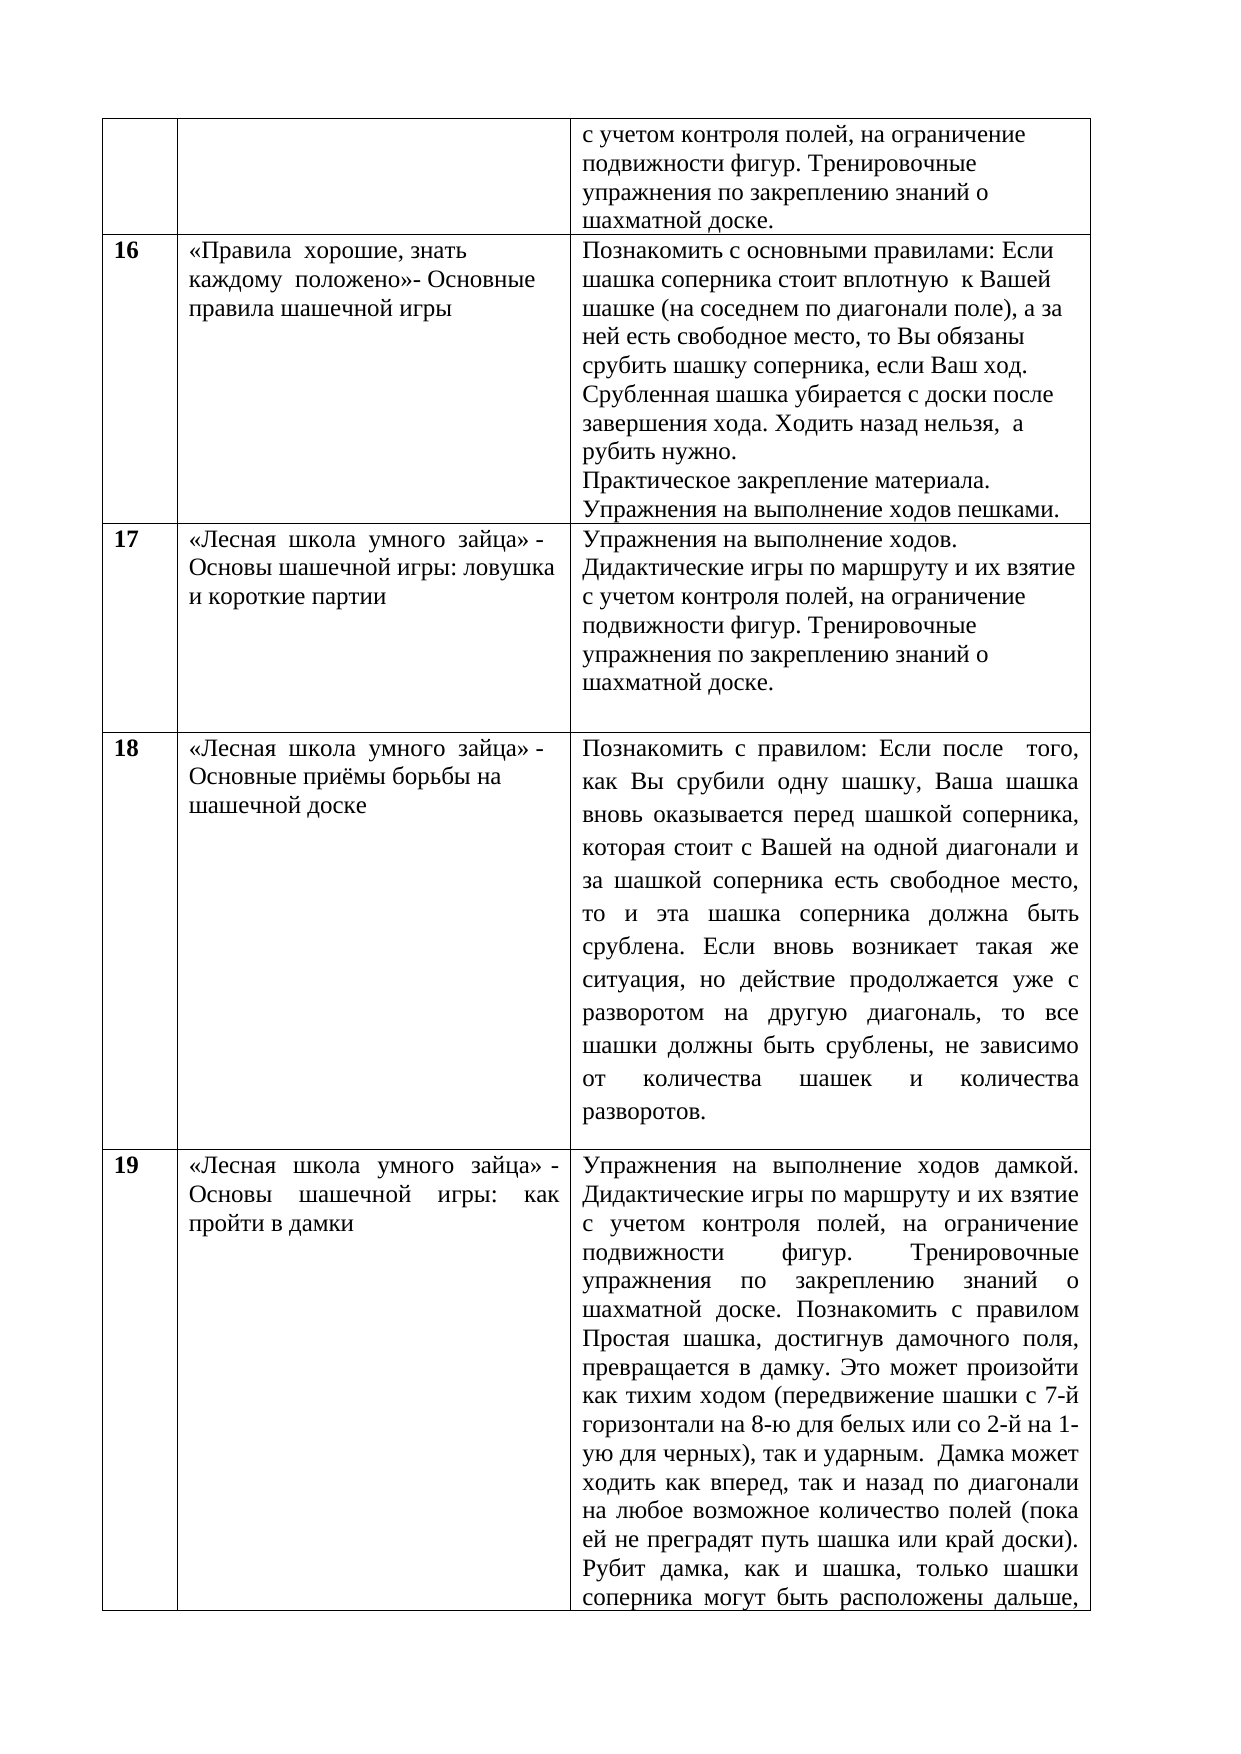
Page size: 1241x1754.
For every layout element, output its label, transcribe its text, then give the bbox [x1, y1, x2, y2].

table_cell «Правила хорошие, знать каждому положено»- Основные правила шашечной игры [178, 235, 570, 523]
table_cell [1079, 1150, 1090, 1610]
table_cell «Лесная школа умного зайца» - Основы шашечной игры: ловушка и короткие партии [178, 524, 570, 732]
table_cell 15 [103, 119, 177, 234]
table_cell 17 [103, 524, 177, 732]
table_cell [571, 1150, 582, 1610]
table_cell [178, 119, 570, 234]
table_cell Упражнения на выполнение ходов. Дидактические игры по маршруту и их взятие с учетом контроля полей, на ограничение подвижности фигур. Тренировочные упражнения по закреплению знаний о шахматной доске. [571, 524, 1090, 732]
table_cell «Лесная школа умного зайца» - Основные приёмы борьбы на шашечной доске [178, 733, 570, 1149]
table_cell Познакомить с правилом: Если после того, как Вы срубили одну шашку, Ваша шашка вновь оказывается перед шашкой соперника, которая стоит с Вашей на одной диагонали и за шашкой соперника есть свободное место, то и эта шашка соперника должна быть срублена. Если вновь возникает такая же ситуация, но действие продолжается уже с разворотом на другую диагональ, то все шашки должны быть срублены, не зависимо от количества шашек и количества разворотов. [571, 733, 1090, 1149]
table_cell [571, 119, 1090, 234]
table_cell 16 [103, 235, 177, 523]
table_cell 18 [103, 733, 177, 1149]
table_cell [178, 1150, 570, 1610]
table_cell 19 [103, 1150, 177, 1610]
table_cell Познакомить с основными правилами: Если шашка соперника стоит вплотную к Вашей шашке (на соседнем по диагонали поле), а за ней есть свободное место, то Вы обязаны срубить шашку соперника, если Ваш ход. Срубленная шашка убирается с доски после завершения хода. Ходить назад нельзя, а рубить нужно. Практическое закрепление материала. Упражнения на выполнение ходов пешками. [571, 235, 1090, 523]
